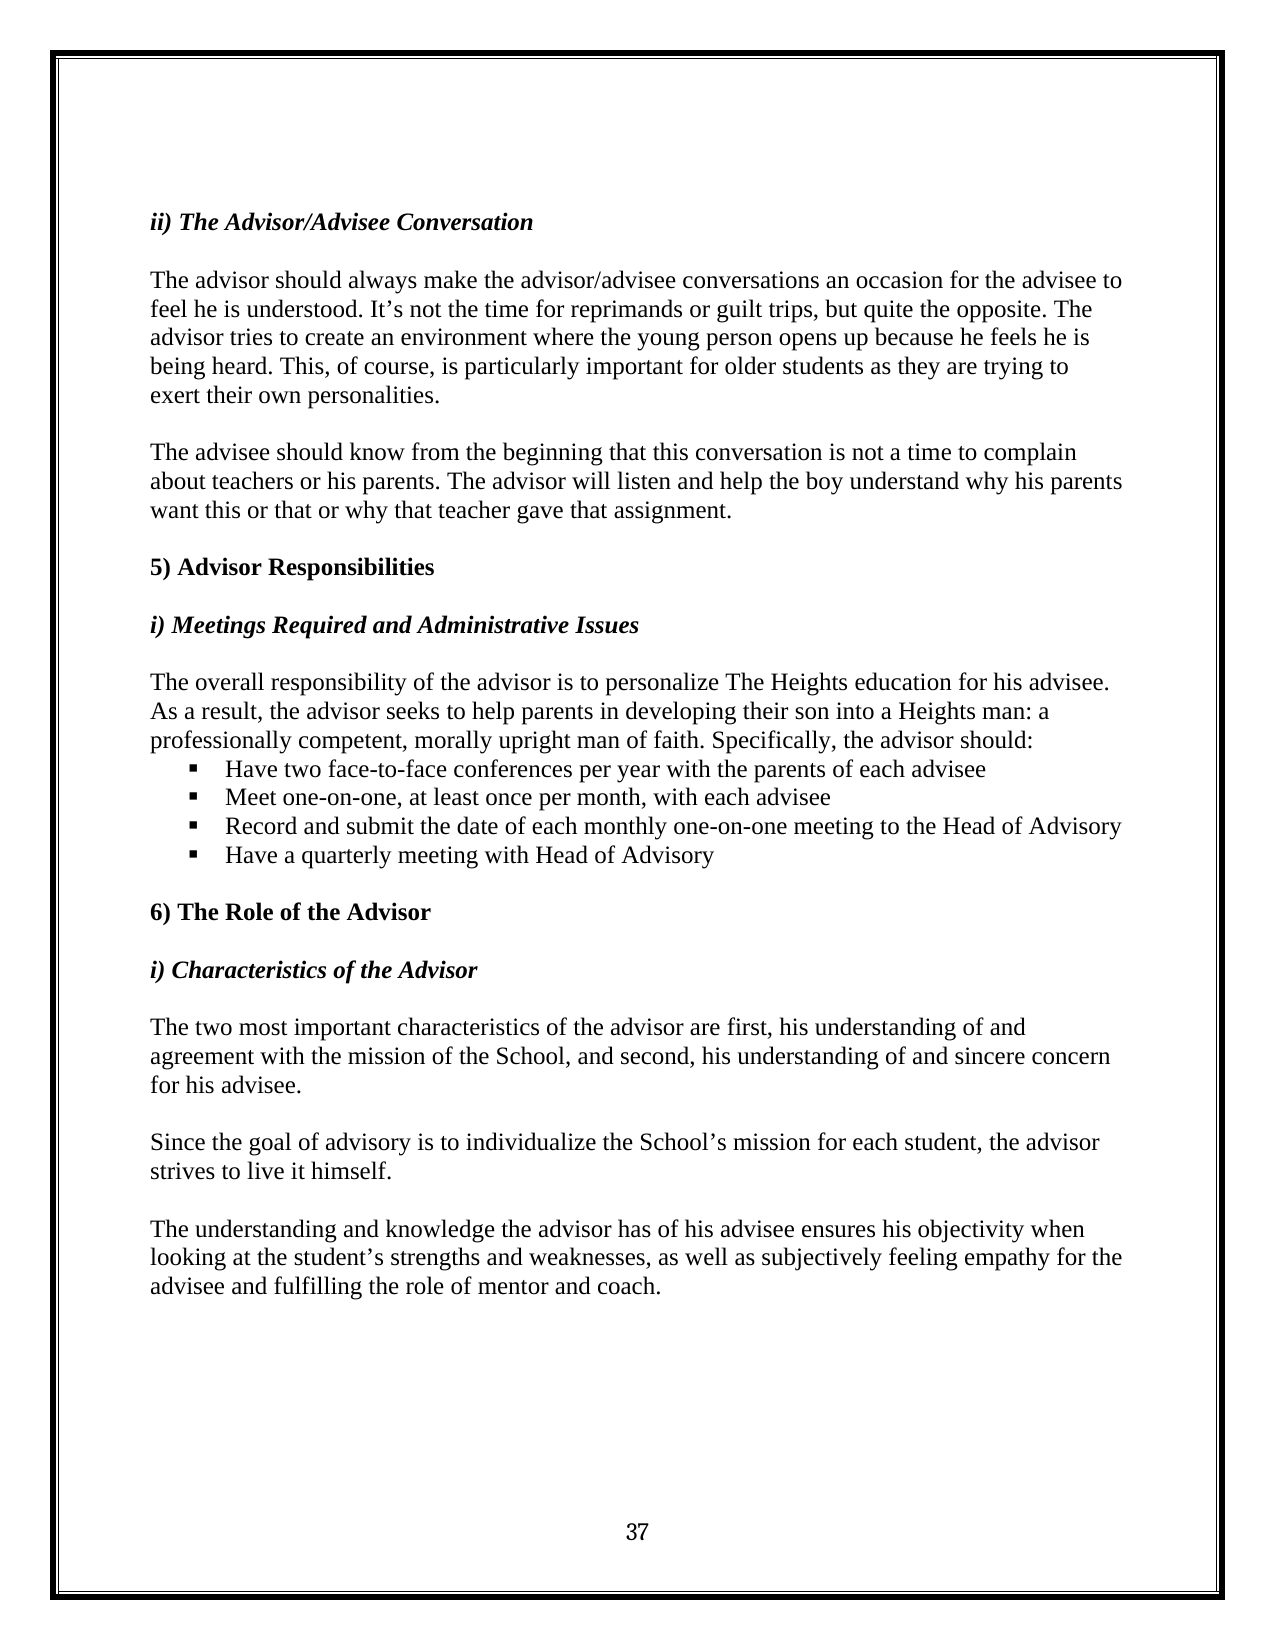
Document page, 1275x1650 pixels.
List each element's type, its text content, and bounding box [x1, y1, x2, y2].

text i) Characteristics of the Advisor [150, 955, 1125, 984]
list Meet one-on-one, at least once per month, with each advisee [187, 782, 1125, 811]
text i) Meetings Required and Administrative Issues [150, 610, 1125, 639]
list Have two face-to-face conferences per year with the parents of each advisee [187, 754, 1125, 782]
text The advisor should always make the advisor/advisee conversations an occasion for the advisee to feel he is understood. It’s not the time for reprimands or guilt trips, but quite the opposite. The advisor tries to create an environment where the young person opens up because he feels he is being heard. This, of course, is particularly important for older students as they are trying to exert their own personalities. [150, 265, 1125, 409]
text The understanding and knowledge the advisor has of his advisee ensures his objectivity when looking at the student’s strengths and weaknesses, as well as subjectively feeling empathy for the advisee and fulfilling the role of mentor and coach. [150, 1214, 1125, 1300]
text Since the goal of advisory is to individualize the School’s mission for each student, the advisor strives to live it himself. [150, 1127, 1125, 1185]
text 5) Advisor Responsibilities [150, 552, 1125, 581]
text ii) The Advisor/Advisee Conversation [150, 207, 1125, 236]
text The two most important characteristics of the advisor are first, his understanding of and agreement with the mission of the School, and second, his understanding of and sincere concern for his advisee. [150, 1012, 1125, 1099]
list Record and submit the date of each monthly one-on-one meeting to the Head of Advisory [187, 811, 1125, 840]
text The advisee should know from the beginning that this conversation is not a time to complain about teachers or his parents. The advisor will listen and help the boy understand why his parents want this or that or why that teacher gave that assignment. [150, 437, 1125, 524]
text The overall responsibility of the advisor is to personalize The Heights education for his advisee. As a result, the advisor seeks to help parents in developing their son into a Heights man: a professionally competent, morally upright man of faith. Specifically, the advisor should: [150, 667, 1125, 754]
text 6) The Role of the Advisor [150, 897, 1125, 926]
list Have a quarterly meeting with Head of Advisory [187, 840, 1125, 869]
